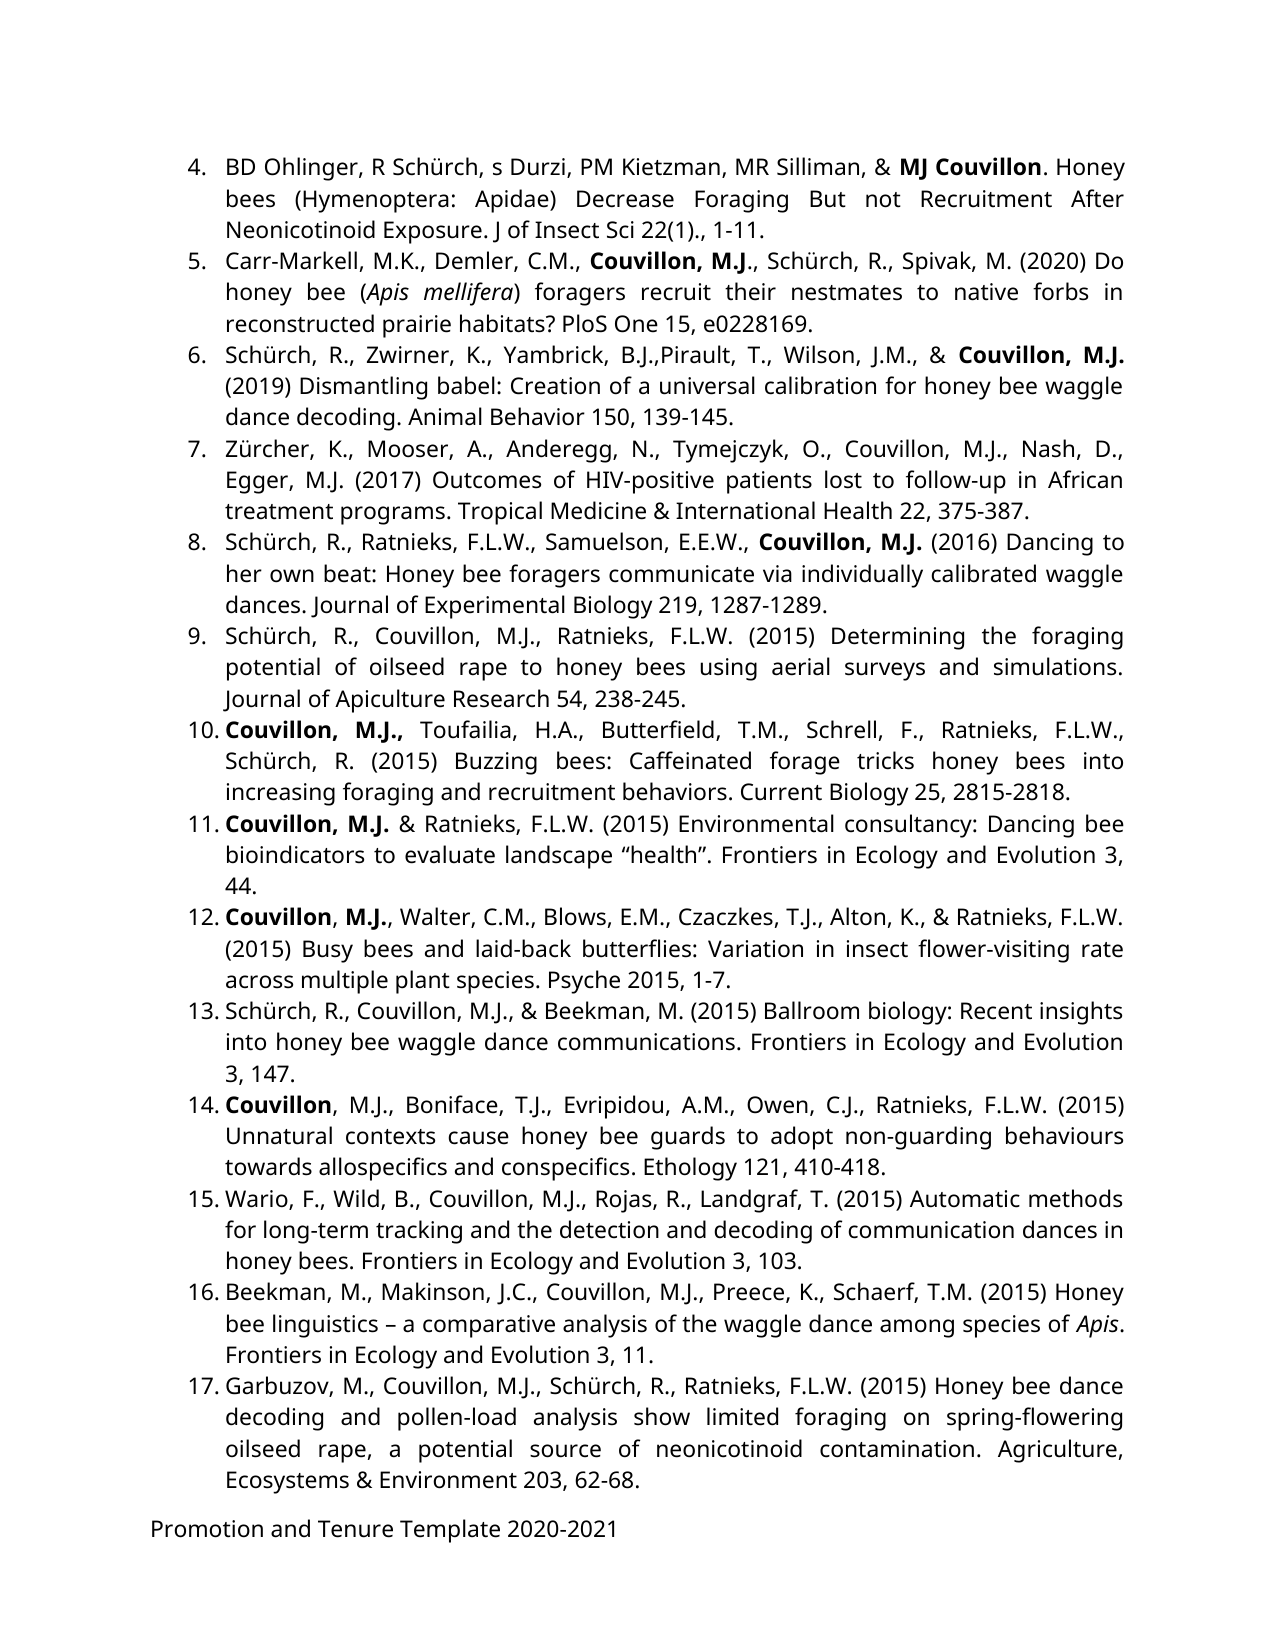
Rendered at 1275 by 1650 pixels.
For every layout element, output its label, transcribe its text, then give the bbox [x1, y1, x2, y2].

list Zürcher, K., Mooser, A., Anderegg, N., Tymejczyk, O., Couvillon, M.J., Nash, D., Egger, M.J. (2017) Outcomes of HIV-positive patients lost to follow-up in African treatment programs. Tropical Medicine & International Health 22, 375-387. [187, 432, 1125, 526]
list Schürch, R., Ratnieks, F.L.W., Samuelson, E.E.W., Couvillon, M.J. (2016) Dancing to her own beat: Honey bee foragers communicate via individually calibrated waggle dances. Journal of Experimental Biology 219, 1287-1289. [187, 526, 1125, 620]
list Couvillon, M.J. & Ratnieks, F.L.W. (2015) Environmental consultancy: Dancing bee bioindicators to evaluate landscape “health”. Frontiers in Ecology and Evolution 3, 44. [187, 807, 1125, 901]
list Carr-Markell, M.K., Demler, C.M., Couvillon, M.J., Schürch, R., Spivak, M. (2020) Do honey bee (Apis mellifera) foragers recruit their nestmates to native forbs in reconstructed prairie habitats? PloS One 15, e0228169. [187, 245, 1125, 339]
list Couvillon, M.J., Toufailia, H.A., Butterfield, T.M., Schrell, F., Ratnieks, F.L.W., Schürch, R. (2015) Buzzing bees: Caffeinated forage tricks honey bees into increasing foraging and recruitment behaviors. Current Biology 25, 2815-2818. [187, 714, 1125, 807]
list Schürch, R., Couvillon, M.J., Ratnieks, F.L.W. (2015) Determining the foraging potential of oilseed rape to honey bees using aerial surveys and simulations. Journal of Apiculture Research 54, 238-245. [187, 620, 1125, 714]
list Beekman, M., Makinson, J.C., Couvillon, M.J., Preece, K., Schaerf, T.M. (2015) Honey bee linguistics – a comparative analysis of the waggle dance among species of Apis. Frontiers in Ecology and Evolution 3, 11. [187, 1276, 1125, 1370]
list Schürch, R., Zwirner, K., Yambrick, B.J.,Pirault, T., Wilson, J.M., & Couvillon, M.J. (2019) Dismantling babel: Creation of a universal calibration for honey bee waggle dance decoding. Animal Behavior 150, 139-145. [187, 339, 1125, 432]
list Couvillon, M.J., Walter, C.M., Blows, E.M., Czaczkes, T.J., Alton, K., & Ratnieks, F.L.W. (2015) Busy bees and laid-back butterflies: Variation in insect flower-visiting rate across multiple plant species. Psyche 2015, 1-7. [187, 901, 1125, 995]
list Garbuzov, M., Couvillon, M.J., Schürch, R., Ratnieks, F.L.W. (2015) Honey bee dance decoding and pollen-load analysis show limited foraging on spring-flowering oilseed rape, a potential source of neonicotinoid contamination. Agriculture, Ecosystems & Environment 203, 62-68. [187, 1370, 1125, 1495]
list BD Ohlinger, R Schürch, s Durzi, PM Kietzman, MR Silliman, & MJ Couvillon. Honey bees (Hymenoptera: Apidae) Decrease Foraging But not Recruitment After Neonicotinoid Exposure. J of Insect Sci 22(1)., 1-11. [187, 151, 1125, 245]
list Schürch, R., Couvillon, M.J., & Beekman, M. (2015) Ballroom biology: Recent insights into honey bee waggle dance communications. Frontiers in Ecology and Evolution 3, 147. [187, 995, 1125, 1089]
list Wario, F., Wild, B., Couvillon, M.J., Rojas, R., Landgraf, T. (2015) Automatic methods for long-term tracking and the detection and decoding of communication dances in honey bees. Frontiers in Ecology and Evolution 3, 103. [187, 1182, 1125, 1276]
list Couvillon, M.J., Boniface, T.J., Evripidou, A.M., Owen, C.J., Ratnieks, F.L.W. (2015) Unnatural contexts cause honey bee guards to adopt non-guarding behaviours towards allospecifics and conspecifics. Ethology 121, 410-418. [187, 1089, 1125, 1182]
